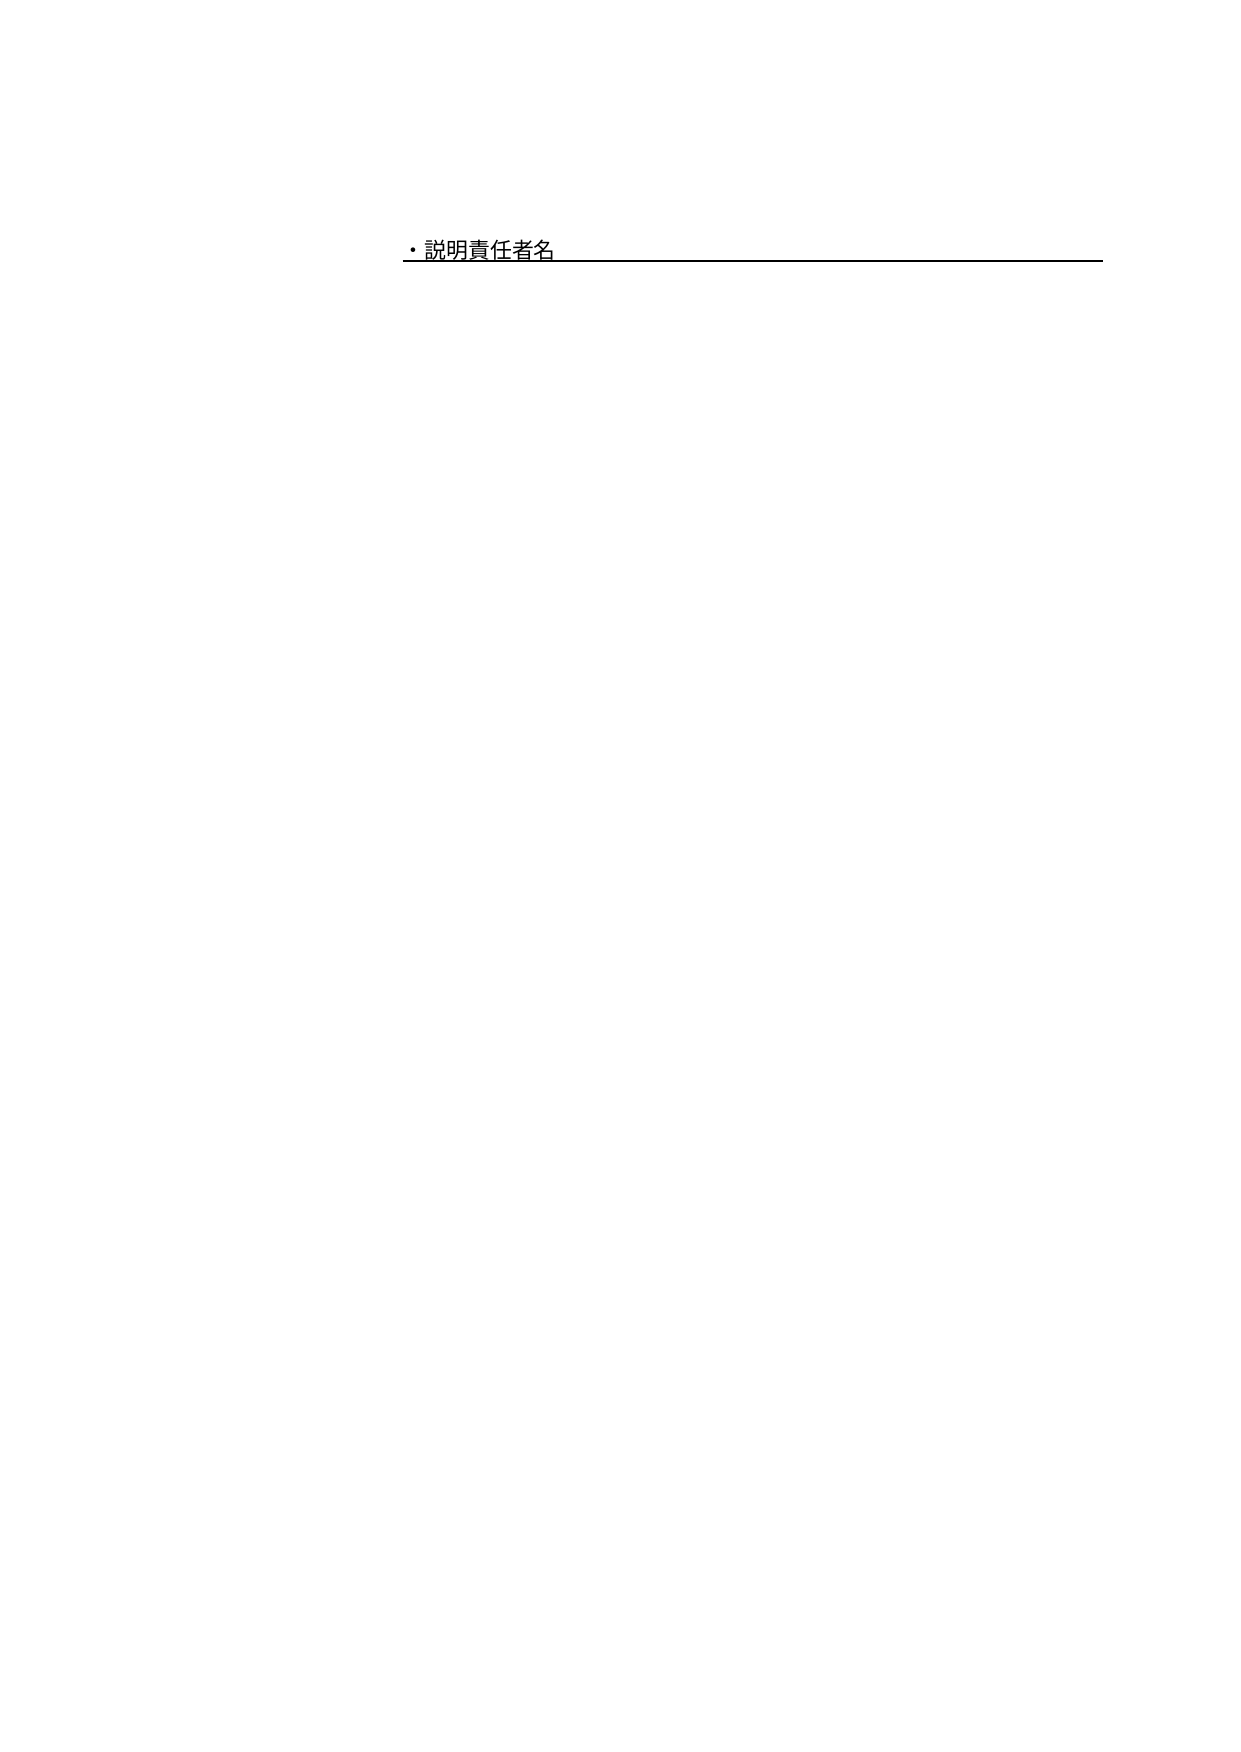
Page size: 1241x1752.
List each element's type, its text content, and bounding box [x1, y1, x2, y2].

text ・説明責任者名 [118, 230, 1122, 305]
